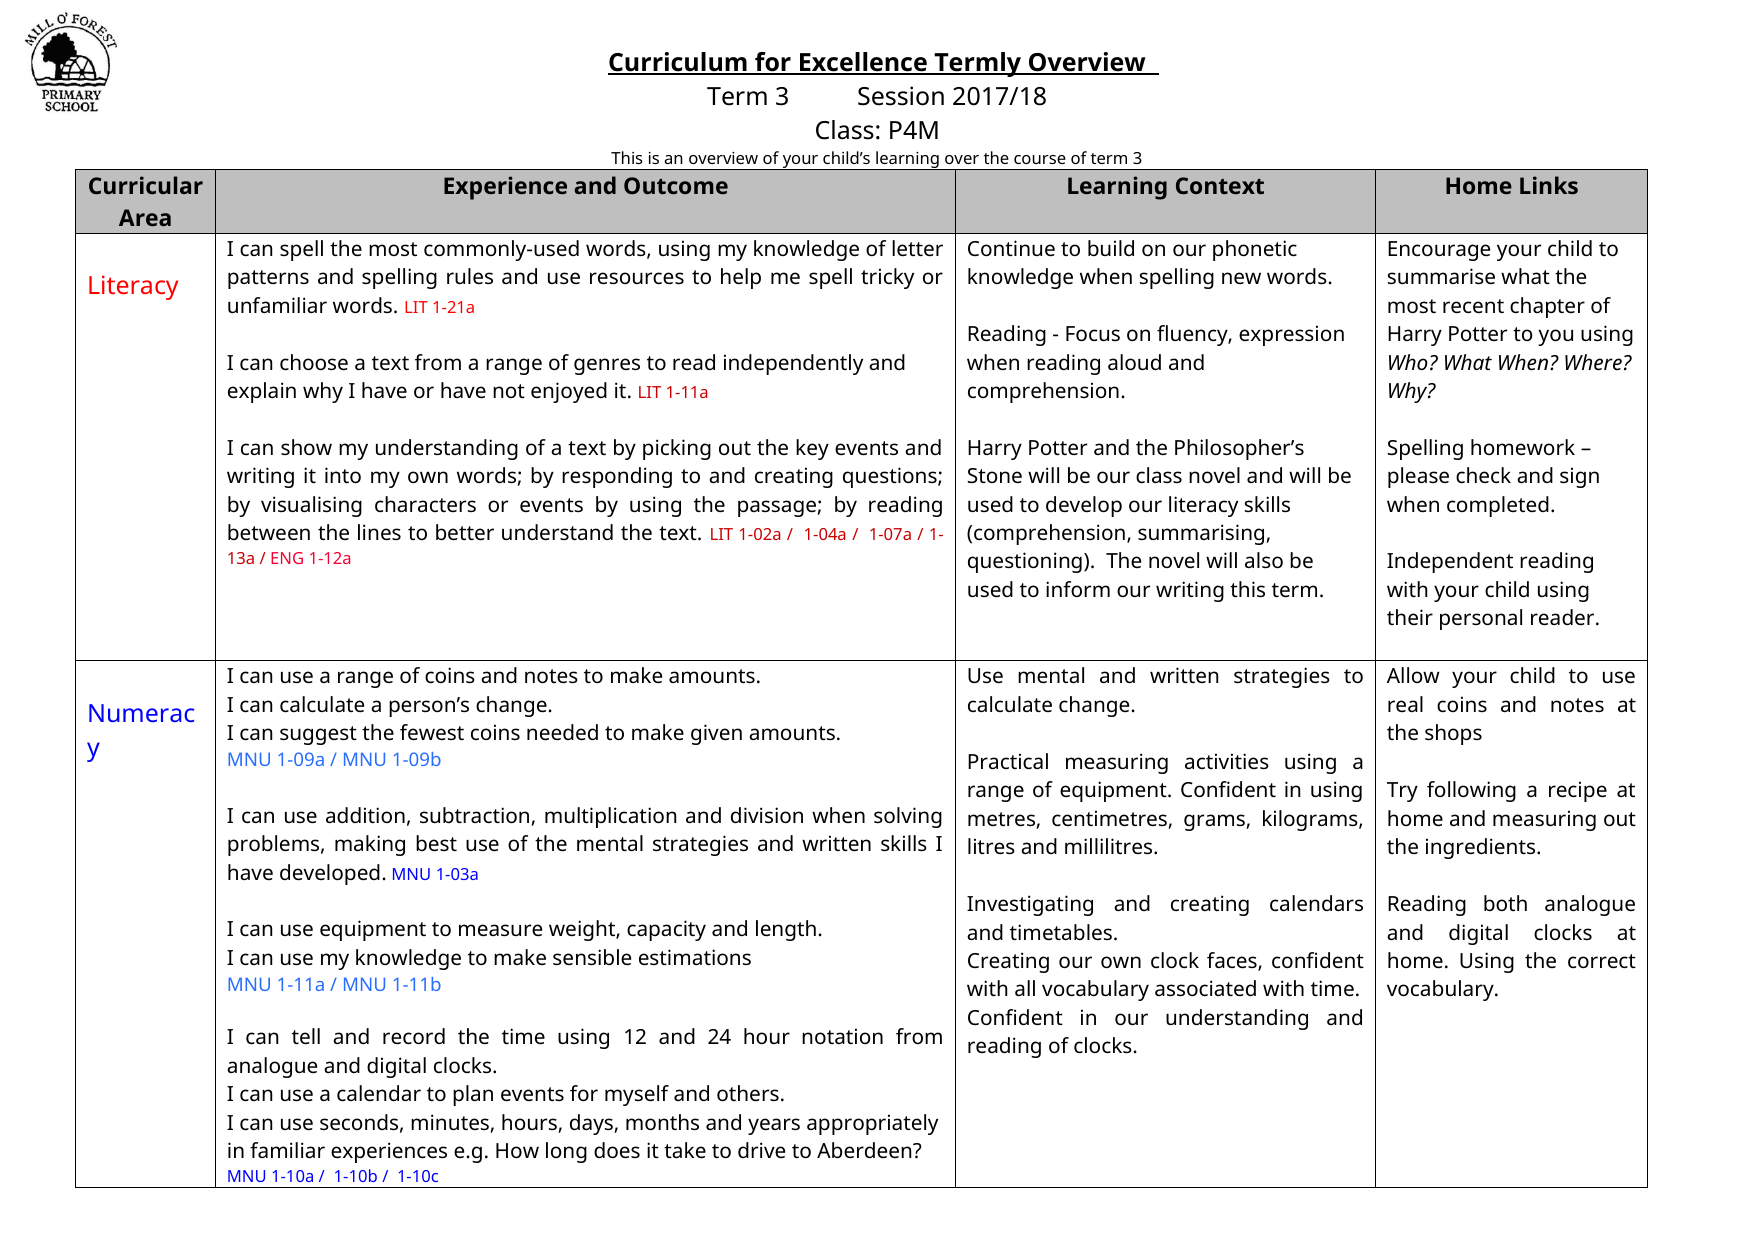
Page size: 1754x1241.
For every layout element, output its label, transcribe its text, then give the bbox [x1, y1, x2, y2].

picture [23, 11, 121, 125]
table_cell Numeracy [76, 661, 215, 1187]
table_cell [1376, 661, 1647, 1187]
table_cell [956, 661, 1375, 1187]
table_header Home Links [1376, 170, 1647, 233]
table_cell Literacy [76, 234, 215, 660]
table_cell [216, 661, 955, 1187]
table_header Curricular Area [76, 170, 215, 233]
table_cell Continue to build on our phonetic knowledge when spelling new words. Reading - Focus on fluency, expression when reading aloud and comprehension. Harry Potter and the Philosopher’s Stone will be our class novel and will be used to develop our literacy skills (comprehension, summarising, questioning). The novel will also be used to inform our writing this term. [956, 234, 1375, 660]
table_cell I can spell the most commonly-used words, using my knowledge of letter patterns and spelling rules and use resources to help me spell tricky or unfamiliar words. LIT 1-21a I can choose a text from a range of genres to read independently and explain why I have or have not enjoyed it. LIT 1-11a I can show my understanding of a text by picking out the key events and writing it into my own words; by responding to and creating questions; by visualising characters or events by using the passage; by reading between the lines to better understand the text. LIT 1-02a / 1-04a / 1-07a / 1-13a / ENG 1-12a [216, 234, 955, 660]
text This is an overview of your child’s learning over the course of term 3 [75, 147, 1679, 169]
text Class: P4M [75, 112, 1679, 147]
text Term 3 Session 2017/18 [75, 78, 1679, 112]
table_header Learning Context [956, 170, 1375, 233]
table_cell Encourage your child to summarise what the most recent chapter of Harry Potter to you using Who? What When? Where? Why? Spelling homework – please check and sign when completed. Independent reading with your child using their personal reader. [1376, 234, 1647, 660]
table_header Experience and Outcome [216, 170, 955, 233]
text Curriculum for Excellence Termly Overview [75, 44, 1679, 78]
